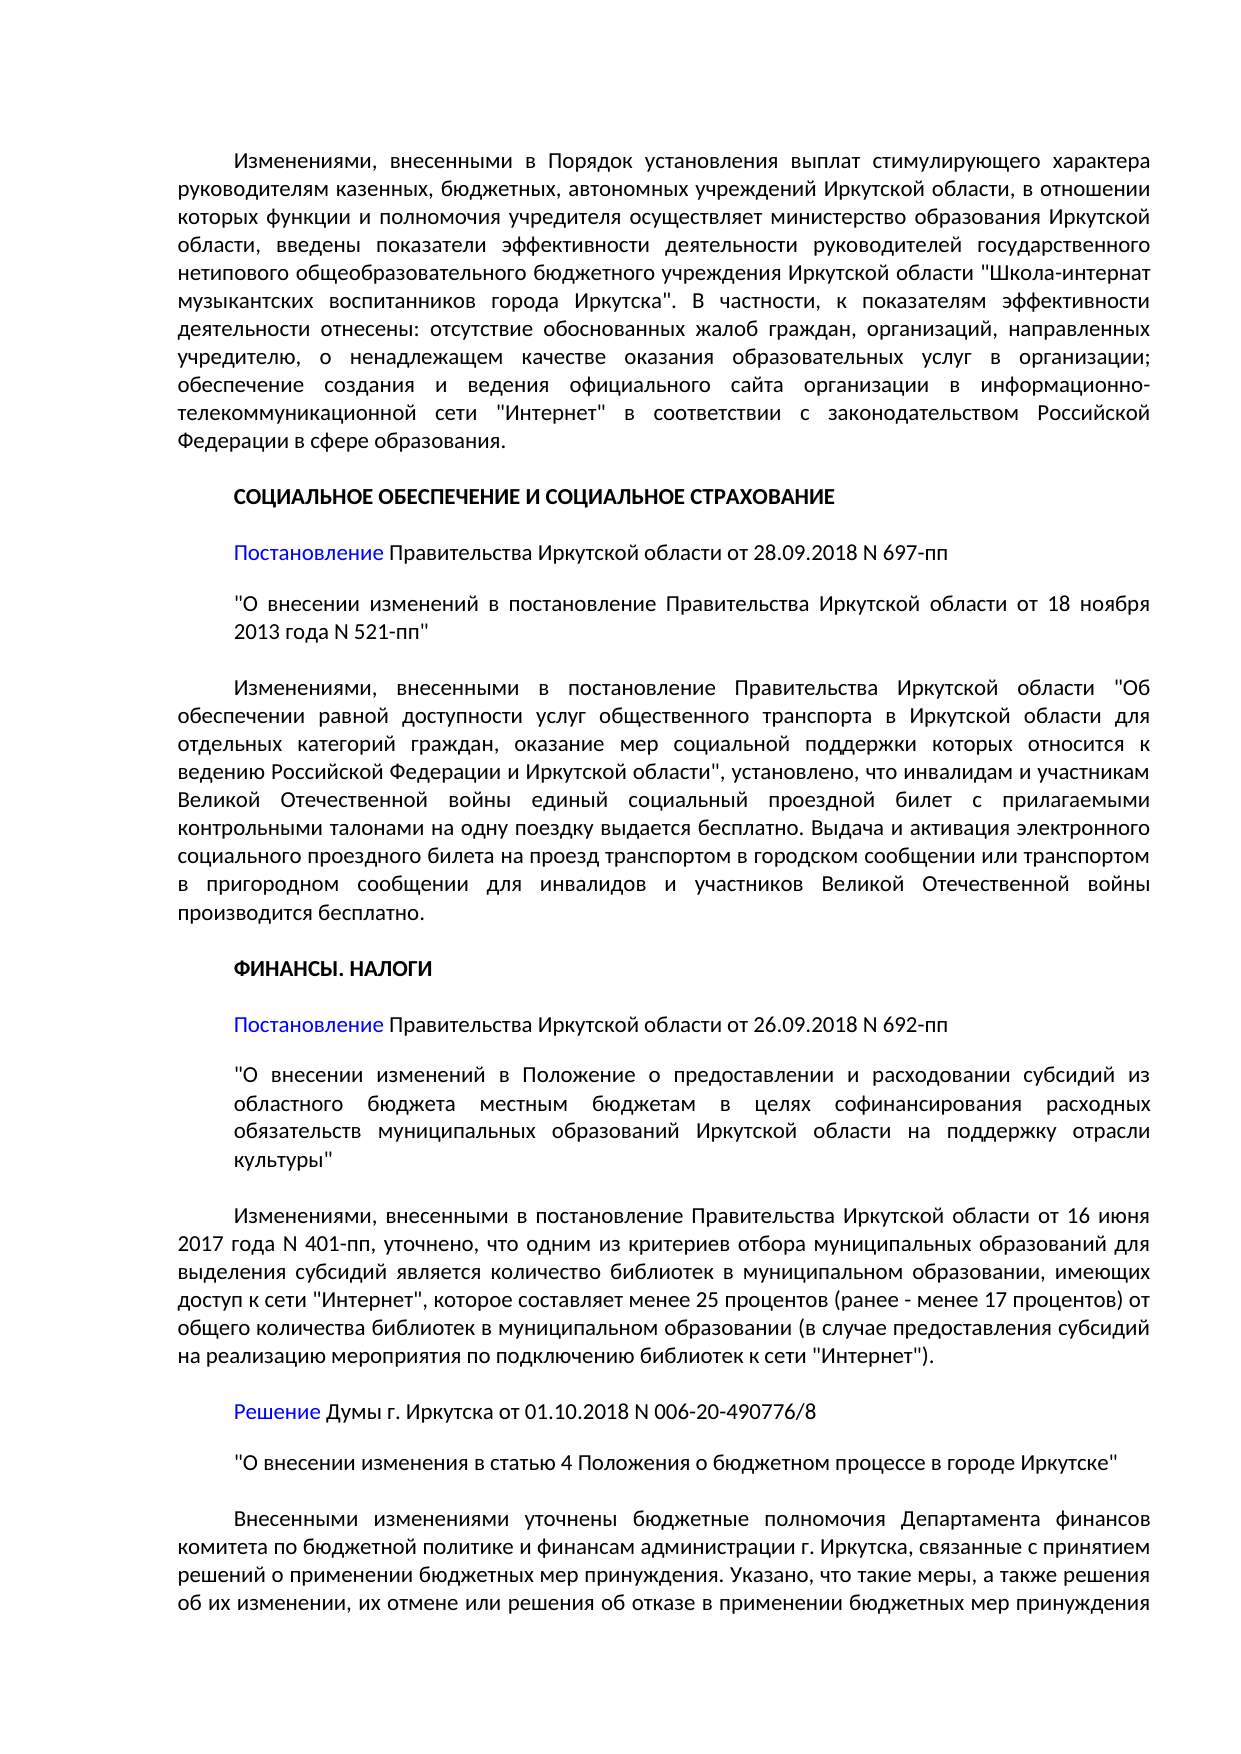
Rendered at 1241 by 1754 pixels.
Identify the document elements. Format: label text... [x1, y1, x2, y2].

text Решение Думы г. Иркутска от 01.10.2018 N 006-20-490776/8 [233, 1397, 1152, 1425]
title СОЦИАЛЬНОЕ ОБЕСПЕЧЕНИЕ И СОЦИАЛЬНОЕ СТРАХОВАНИЕ [177, 482, 1152, 510]
text Изменениями, внесенными в постановление Правительства Иркутской области от 16 июня 2017 года N 401-пп, уточнено, что одним из критериев отбора муниципальных образований для выделения субсидий является количество библиотек в муниципальном образовании, имеющих доступ к сети "Интернет", которое составляет менее 25 процентов (ранее - менее 17 процентов) от общего количества библиотек в муниципальном образовании (в случае предоставления субсидий на реализацию мероприятия по подключению библиотек к сети "Интернет"). [177, 1201, 1152, 1369]
text "О внесении изменений в Положение о предоставлении и расходовании субсидий из областного бюджета местным бюджетам в целях софинансирования расходных обязательств муниципальных образований Иркутской области на поддержку отрасли культуры" [233, 1061, 1152, 1173]
text Постановление Правительства Иркутской области от 28.09.2018 N 697-пп [233, 538, 1152, 566]
text "О внесении изменений в постановление Правительства Иркутской области от 18 ноября 2013 года N 521-пп" [233, 589, 1152, 645]
text Изменениями, внесенными в постановление Правительства Иркутской области "Об обеспечении равной доступности услуг общественного транспорта в Иркутской области для отдельных категорий граждан, оказание мер социальной поддержки которых относится к ведению Российской Федерации и Иркутской области", установлено, что инвалидам и участникам Великой Отечественной войны единый социальный проездной билет с прилагаемыми контрольными талонами на одну поездку выдается бесплатно. Выдача и активация электронного социального проездного билета на проезд транспортом в городском сообщении или транспортом в пригородном сообщении для инвалидов и участников Великой Отечественной войны производится бесплатно. [177, 673, 1152, 926]
text Изменениями, внесенными в Порядок установления выплат стимулирующего характера руководителям казенных, бюджетных, автономных учреждений Иркутской области, в отношении которых функции и полномочия учредителя осуществляет министерство образования Иркутской области, введены показатели эффективности деятельности руководителей государственного нетипового общеобразовательного бюджетного учреждения Иркутской области "Школа-интернат музыкантских воспитанников города Иркутска". В частности, к показателям эффективности деятельности отнесены: отсутствие обоснованных жалоб граждан, организаций, направленных учредителю, о ненадлежащем качестве оказания образовательных услуг в организации; обеспечение создания и ведения официального сайта организации в информационно-телекоммуникационной сети "Интернет" в соответствии с законодательством Российской Федерации в сфере образования. [177, 146, 1152, 454]
title ФИНАНСЫ. НАЛОГИ [177, 954, 1152, 982]
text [177, 1504, 1152, 1616]
text "О внесении изменения в статью 4 Положения о бюджетном процессе в городе Иркутске" [233, 1448, 1152, 1476]
text Постановление Правительства Иркутской области от 26.09.2018 N 692-пп [233, 1010, 1152, 1038]
